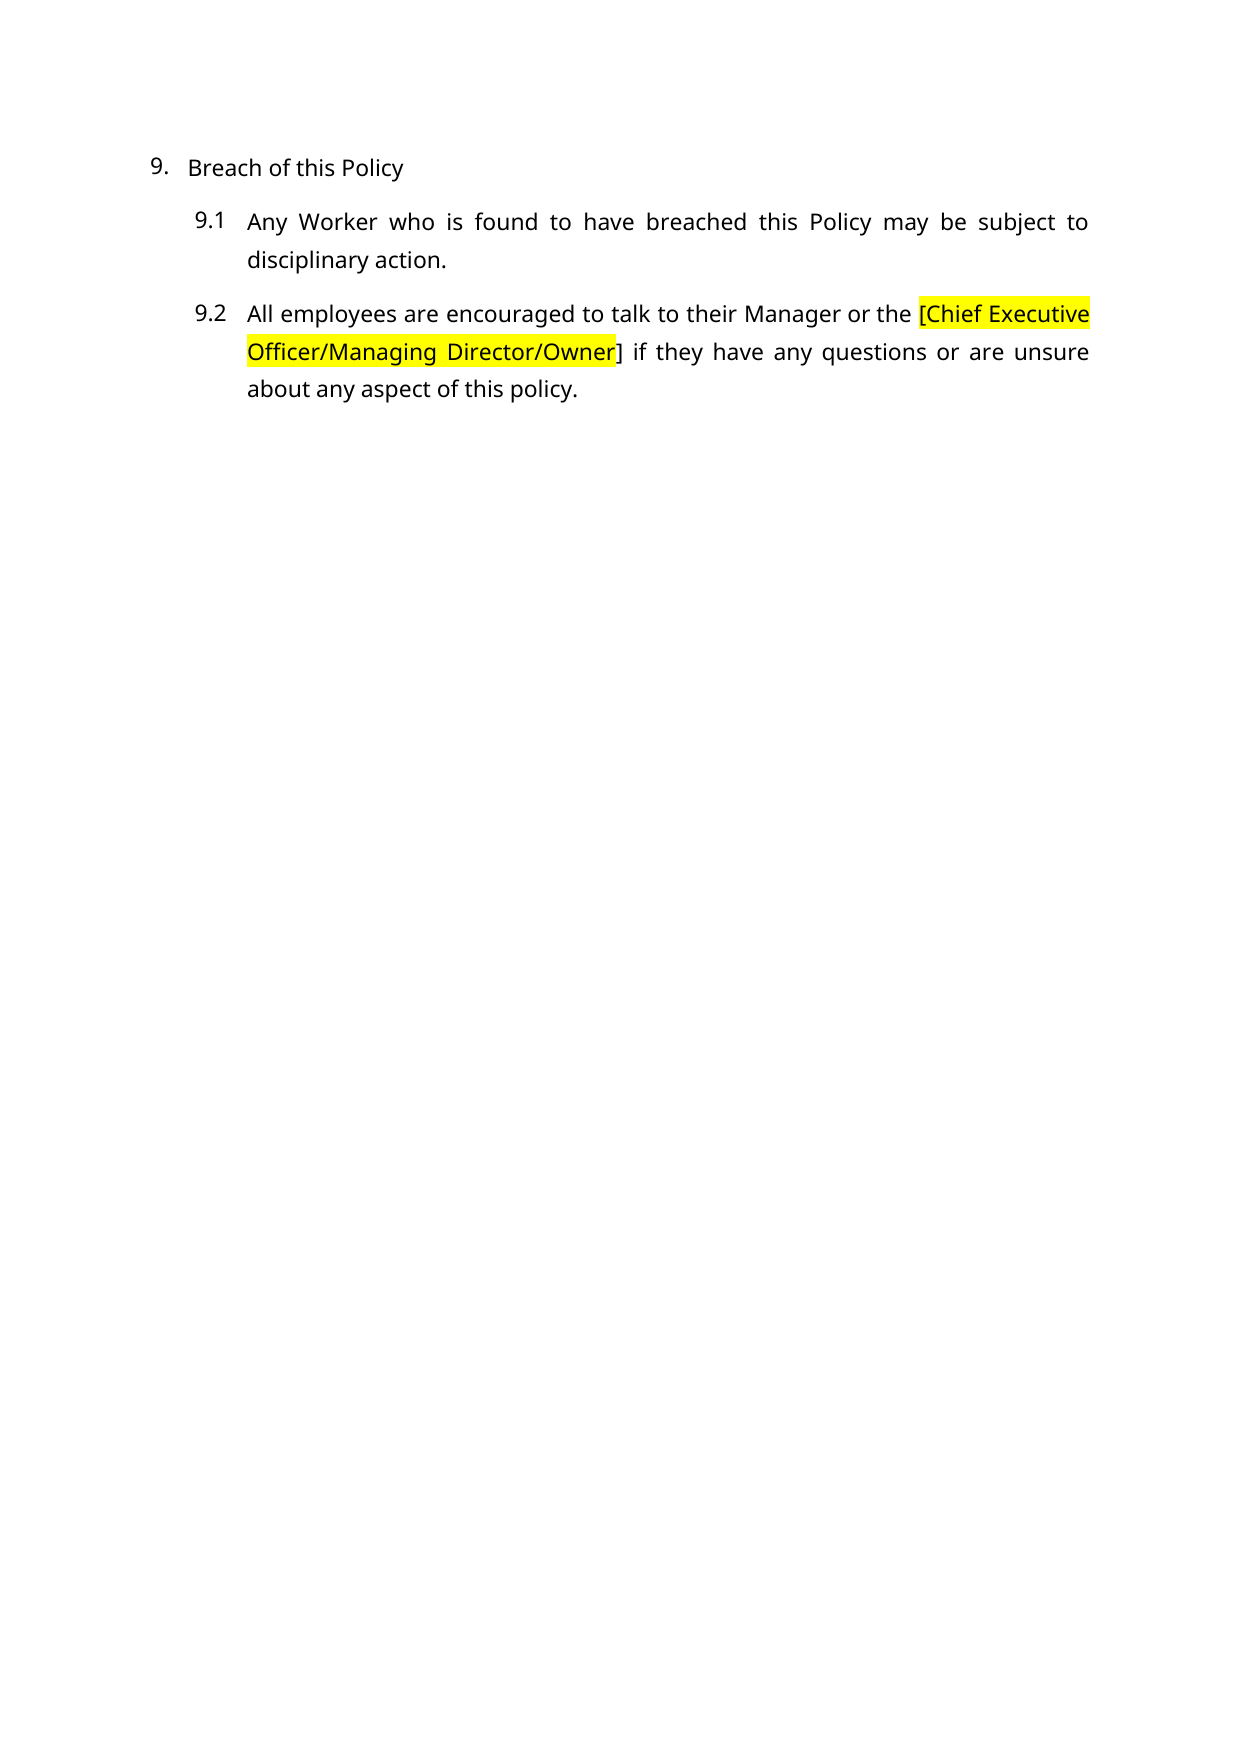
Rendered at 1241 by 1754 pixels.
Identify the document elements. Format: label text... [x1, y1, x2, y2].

list Any Worker who is found to have breached this Policy may be subject to disciplinary action. [194, 204, 1090, 275]
list Breach of this Policy [150, 150, 1090, 183]
list All employees are encouraged to talk to their Manager or the [Chief Executive Officer/Managing Director/Owner] if they have any questions or are unsure about any aspect of this policy. [194, 296, 1090, 405]
